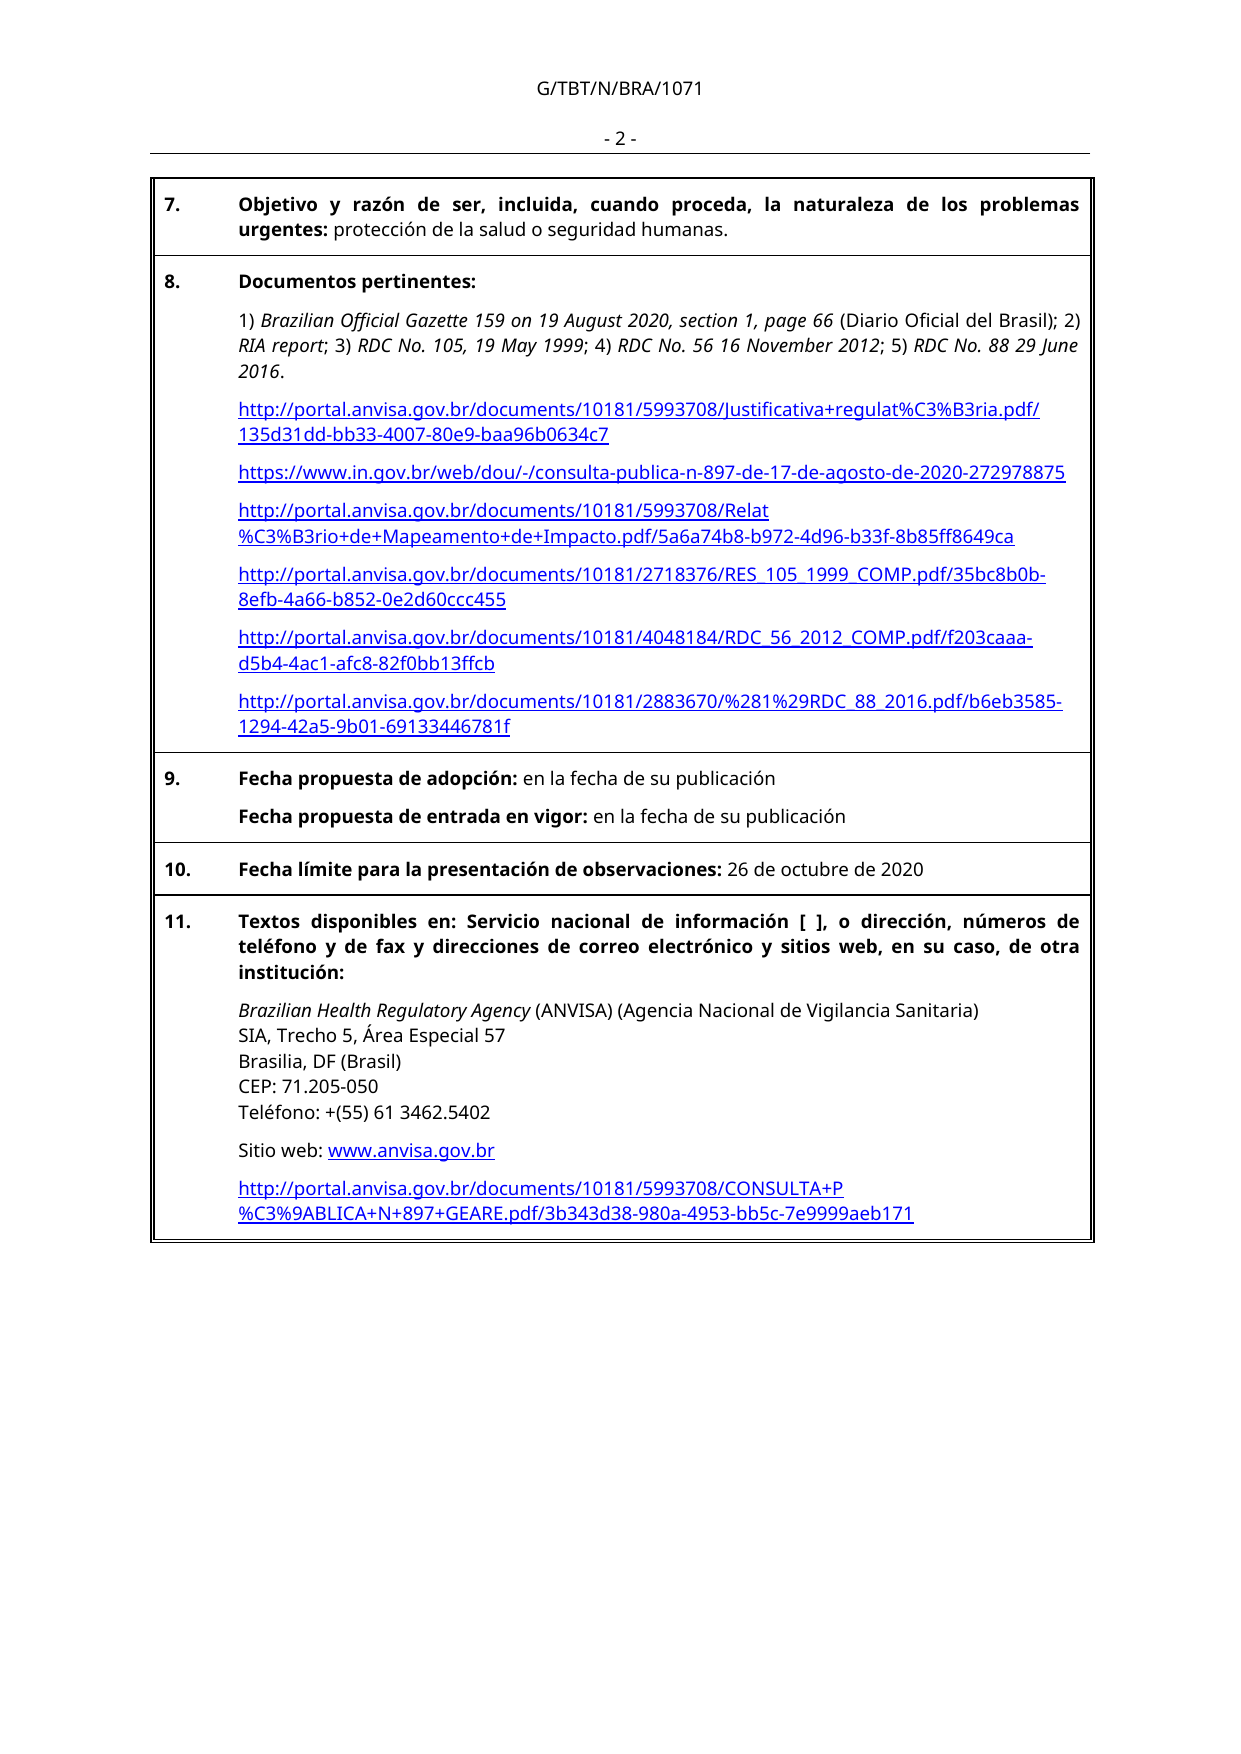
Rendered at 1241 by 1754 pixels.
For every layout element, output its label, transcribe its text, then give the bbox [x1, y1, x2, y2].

table_cell Objetivo y razón de ser, incluida, cuando proceda, la naturaleza de los problemas urgentes: protección de la salud o seguridad humanas. [226, 179, 1090, 255]
table_cell 11. [155, 896, 226, 1239]
table_cell 7. [155, 179, 226, 255]
table_cell Documentos pertinentes: 1) Brazilian Official Gazette 159 on 19 August 2020, section 1, page 66 (Diario Oficial del Brasil); 2) RIA report; 3) RDC No. 105, 19 May 1999; 4) RDC No. 56 16 November 2012; 5) RDC No. 88 29 June 2016. http://portal.anvisa.gov.br/documents/10181/5993708/Justificativa+regulat%C3%B3ria.pdf/135d31dd-bb33-4007-80e9-baa96b0634c7 https://www.in.gov.br/web/dou/-/consulta-publica-n-897-de-17-de-agosto-de-2020-272978875 http://portal.anvisa.gov.br/documents/10181/5993708/Relat%C3%B3rio+de+Mapeamento+de+Impacto.pdf/5a6a74b8-b972-4d96-b33f-8b85ff8649ca http://portal.anvisa.gov.br/documents/10181/2718376/RES_105_1999_COMP.pdf/35bc8b0b-8efb-4a66-b852-0e2d60ccc455 http://portal.anvisa.gov.br/documents/10181/4048184/RDC_56_2012_COMP.pdf/f203caaa-d5b4-4ac1-afc8-82f0bb13ffcb http://portal.anvisa.gov.br/documents/10181/2883670/%281%29RDC_88_2016.pdf/b6eb3585-1294-42a5-9b01-69133446781f [226, 256, 1090, 752]
table_cell 8. [155, 256, 226, 752]
table_cell Textos disponibles en: Servicio nacional de información [ ], o dirección, números de teléfono y de fax y direcciones de correo electrónico y sitios web, en su caso, de otra institución: Brazilian Health Regulatory Agency (ANVISA) (Agencia Nacional de Vigilancia Sanitaria) SIA, Trecho 5, Área Especial 57 Brasilia, DF (Brasil) CEP: 71.205-050 Teléfono: +(55) 61 3462.5402 Sitio web: www.anvisa.gov.br http://portal.anvisa.gov.br/documents/10181/5993708/CONSULTA+P%C3%9ABLICA+N+897+GEARE.pdf/3b343d38-980a-4953-bb5c-7e9999aeb171 [226, 896, 1090, 1239]
table_cell Fecha propuesta de adopción: en la fecha de su publicación Fecha propuesta de entrada en vigor: en la fecha de su publicación [226, 753, 1090, 842]
table_cell 10. [155, 843, 226, 894]
table_cell 9. [155, 753, 226, 842]
table_cell Fecha límite para la presentación de observaciones: 26 de octubre de 2020 [226, 843, 1090, 894]
